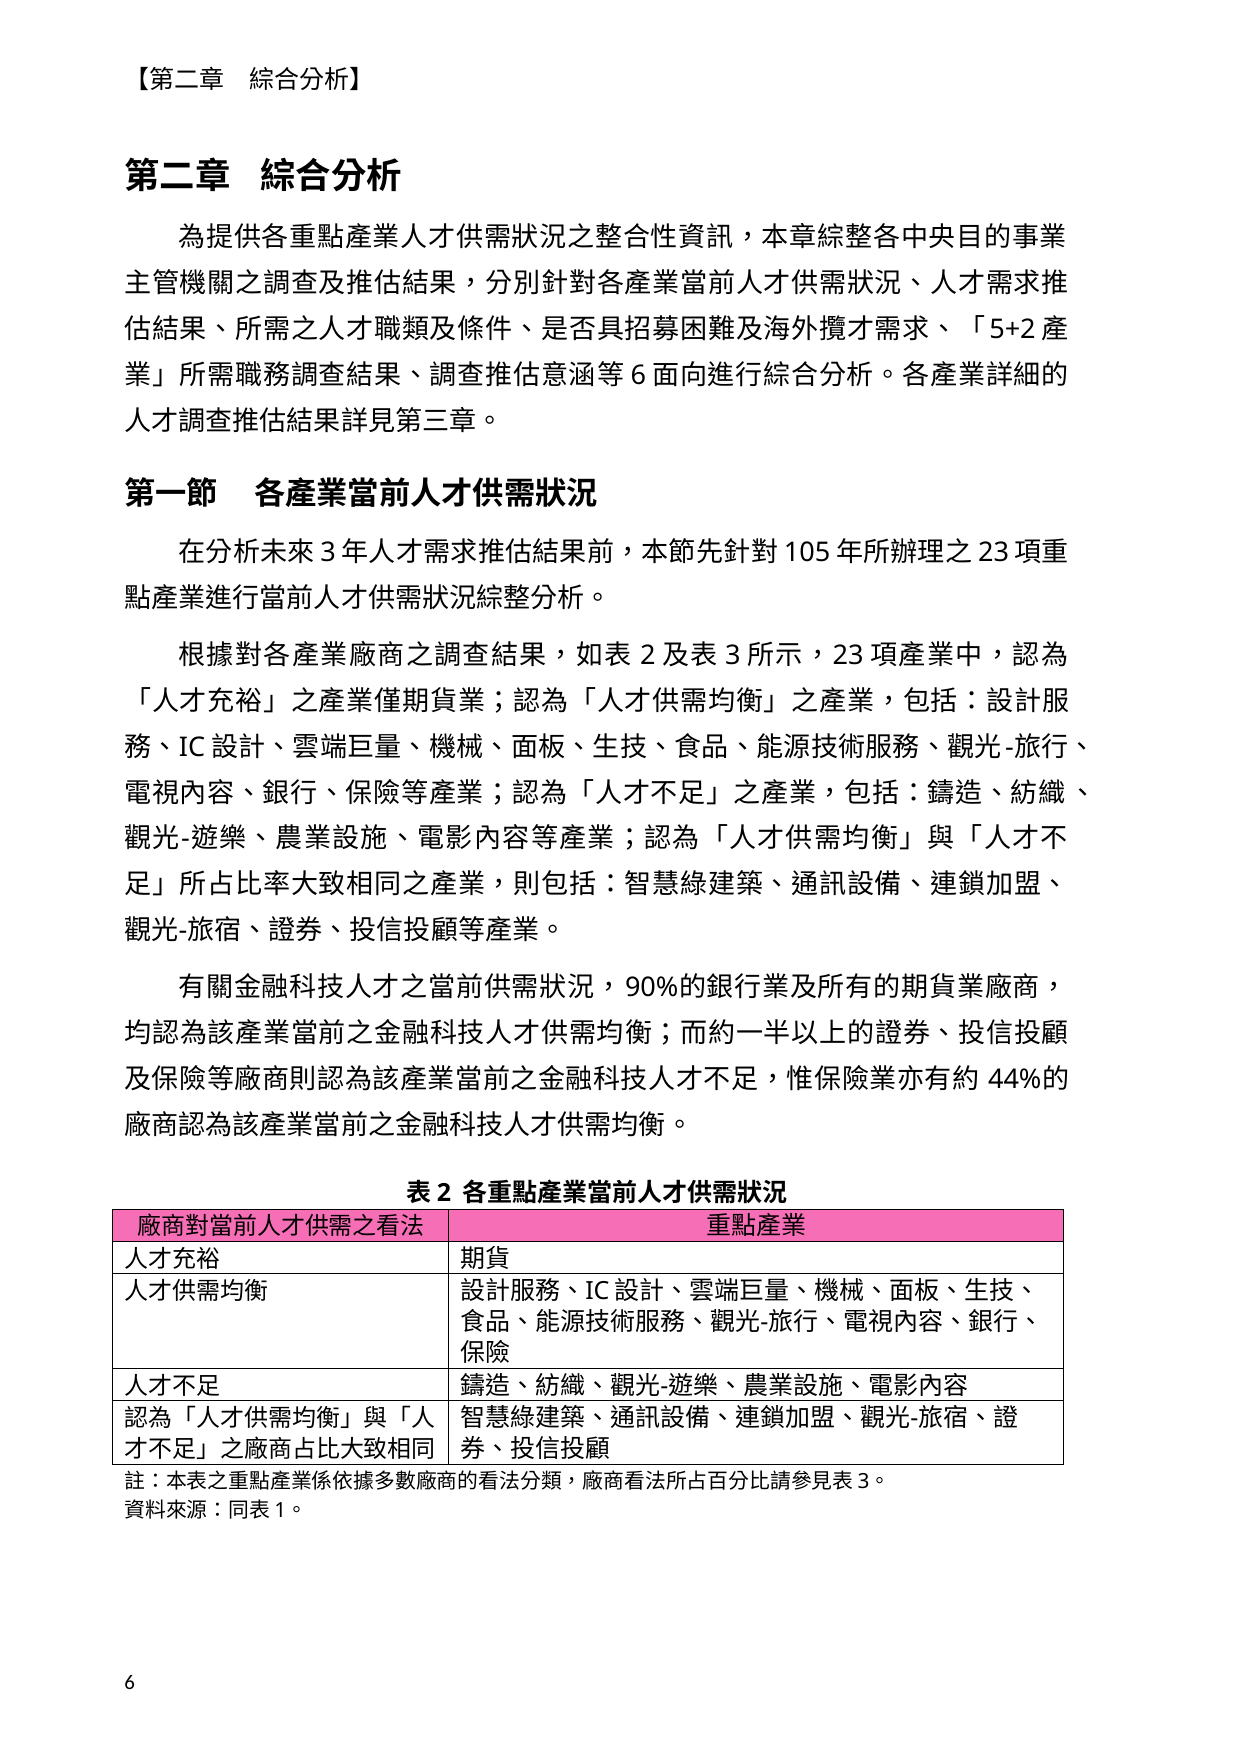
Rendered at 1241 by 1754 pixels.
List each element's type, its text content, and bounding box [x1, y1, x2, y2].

table_cell 智慧綠建築、通訊設備、連鎖加盟、觀光-旅宿、證券、投信投顧 [449, 1401, 1063, 1464]
table_cell 鑄造、紡織、觀光-遊樂、農業設施、電影內容 [449, 1369, 1063, 1400]
table_cell 人才不足 [113, 1369, 448, 1400]
text 根據對各產業廠商之調查結果，如表2及表3所示，23項產業中，認為「人才充裕」之產業僅期貨業；認為「人才供需均衡」之產業，包括：設計服務、IC設計、雲端巨量、機械、面板、生技、食品、能源技術服務、觀光-旅行、電視內容、銀行、保險等產業；認為「人才不足」之產業，包括：鑄造、紡織、觀光-遊樂、農業設施、電影內容等產業；認為「人才供需均衡」與「人才不足」所占比率大致相同之產業，則包括：智慧綠建築、通訊設備、連鎖加盟、觀光-旅宿、證券、投信投顧等產業。 [124, 628, 1069, 949]
table_cell 設計服務、IC設計、雲端巨量、機械、面板、生技、食品、能源技術服務、觀光-旅行、電視內容、銀行、保險 [449, 1274, 1063, 1368]
text 有關金融科技人才之當前供需狀況，90%的銀行業及所有的期貨業廠商，均認為該產業當前之金融科技人才供需均衡；而約一半以上的證券、投信投顧及保險等廠商則認為該產業當前之金融科技人才不足，惟保險業亦有約44%的廠商認為該產業當前之金融科技人才供需均衡。 [124, 960, 1069, 1143]
table_cell 人才供需均衡 [113, 1274, 448, 1368]
text 表 2 各重點產業當前人才供需狀況 [124, 1172, 1069, 1209]
text 在分析未來3年人才需求推估結果前，本節先針對105年所辦理之23項重點產業進行當前人才供需狀況綜整分析。 [124, 525, 1069, 617]
table_header 重點產業 [449, 1210, 1063, 1241]
table_cell 期貨 [449, 1242, 1063, 1273]
table_cell 人才充裕 [113, 1242, 448, 1273]
text 資料來源：同表1。 [124, 1494, 1069, 1523]
table_header 廠商對當前人才供需之看法 [113, 1210, 448, 1241]
text 為提供各重點產業人才供需狀況之整合性資訊，本章綜整各中央目的事業主管機關之調查及推估結果，分別針對各產業當前人才供需狀況、人才需求推估結果、所需之人才職類及條件、是否具招募困難及海外攬才需求、「5+2產業」所需職務調查結果、調查推估意涵等6面向進行綜合分析。各產業詳細的人才調查推估結果詳見第三章。 [124, 210, 1069, 439]
text 註：本表之重點產業係依據多數廠商的看法分類，廠商看法所占百分比請參見表3。 [124, 1465, 1069, 1494]
list 綜合分析 [124, 148, 1069, 199]
table_cell 認為「人才供需均衡」與「人才不足」之廠商占比大致相同 [113, 1401, 448, 1464]
list 各產業當前人才供需狀況 [124, 468, 1069, 514]
